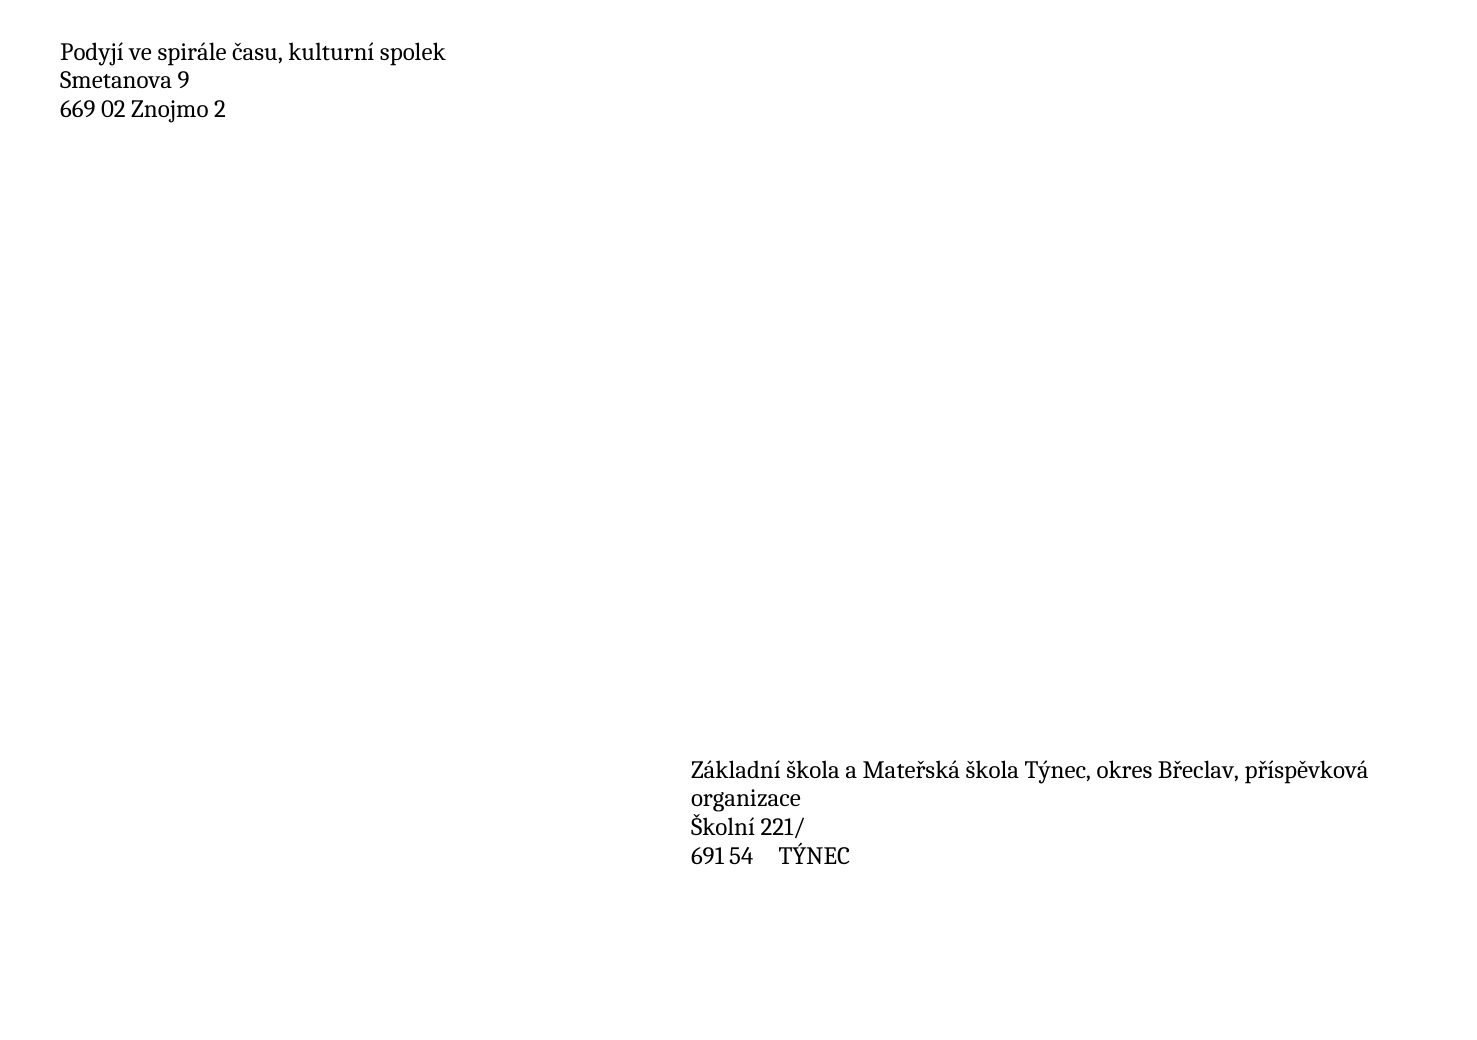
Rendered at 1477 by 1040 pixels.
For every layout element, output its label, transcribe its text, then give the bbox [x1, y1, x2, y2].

text Podyjí ve spirále času, kulturní spolek [60, 37, 1401, 66]
text 691 54 Týnec [691, 842, 1445, 871]
text Smetanova 9 [60, 66, 1401, 95]
text 669 02 Znojmo 2 [60, 95, 1401, 124]
text Základní škola a Mateřská škola Týnec, okres Břeclav, příspěvková organizace [691, 756, 1445, 813]
text Školní 221/ [691, 813, 1445, 842]
